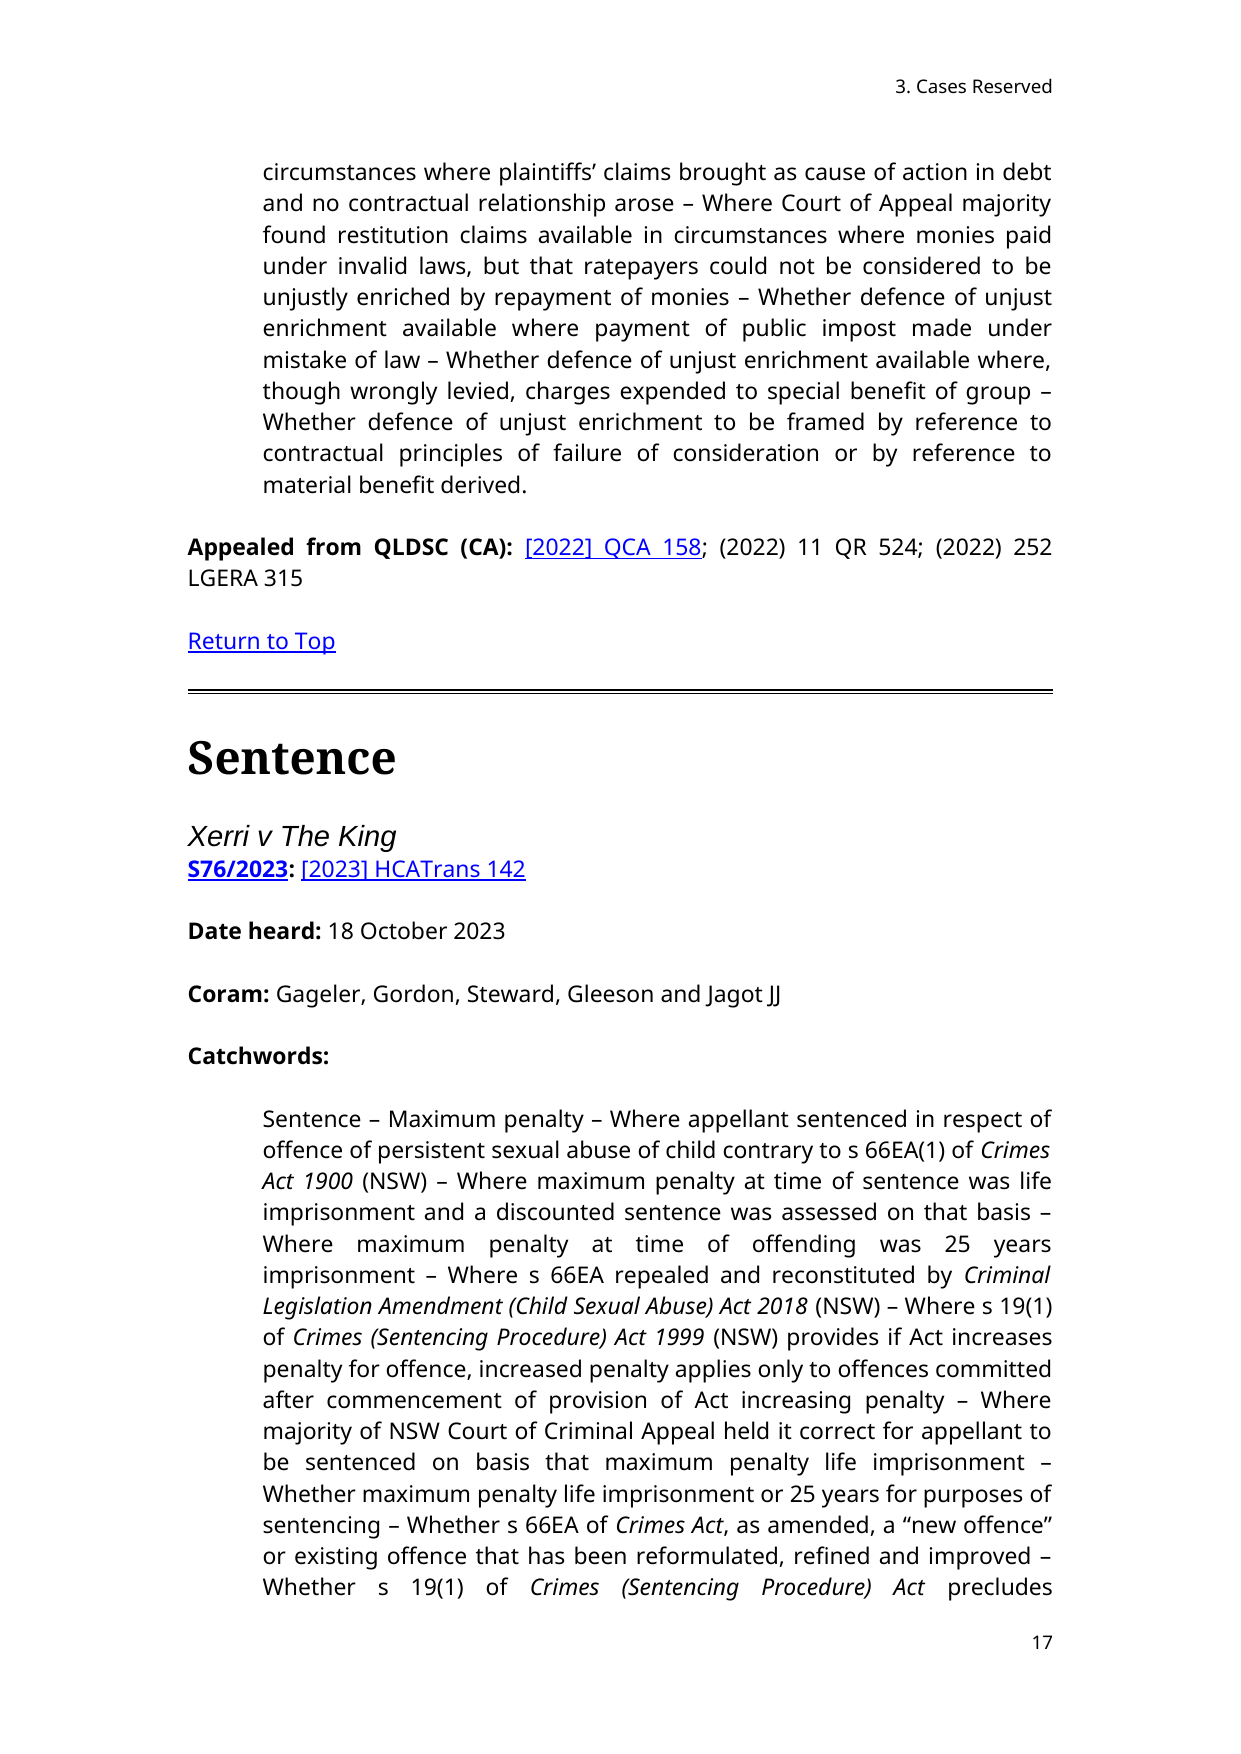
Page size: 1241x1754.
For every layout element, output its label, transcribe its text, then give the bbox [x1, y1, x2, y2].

text Return to Top [187, 625, 1053, 656]
text Appealed from QLDSC (CA): [2022] QCA 158; (2022) 11 QR 524; (2022) 252 LGERA 315 [187, 531, 1053, 593]
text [262, 156, 1053, 500]
text Catchwords: [187, 1040, 1053, 1071]
text Date heard: 18 October 2023 [187, 915, 1053, 946]
text Coram: Gageler, Gordon, Steward, Gleeson and Jagot JJ [187, 977, 1053, 1009]
subtitle Sentence [187, 725, 1053, 788]
subtitle Xerri v The King [187, 819, 1053, 852]
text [262, 1102, 1053, 1602]
text S76/2023: [2023] HCATrans 142 [187, 852, 1053, 884]
